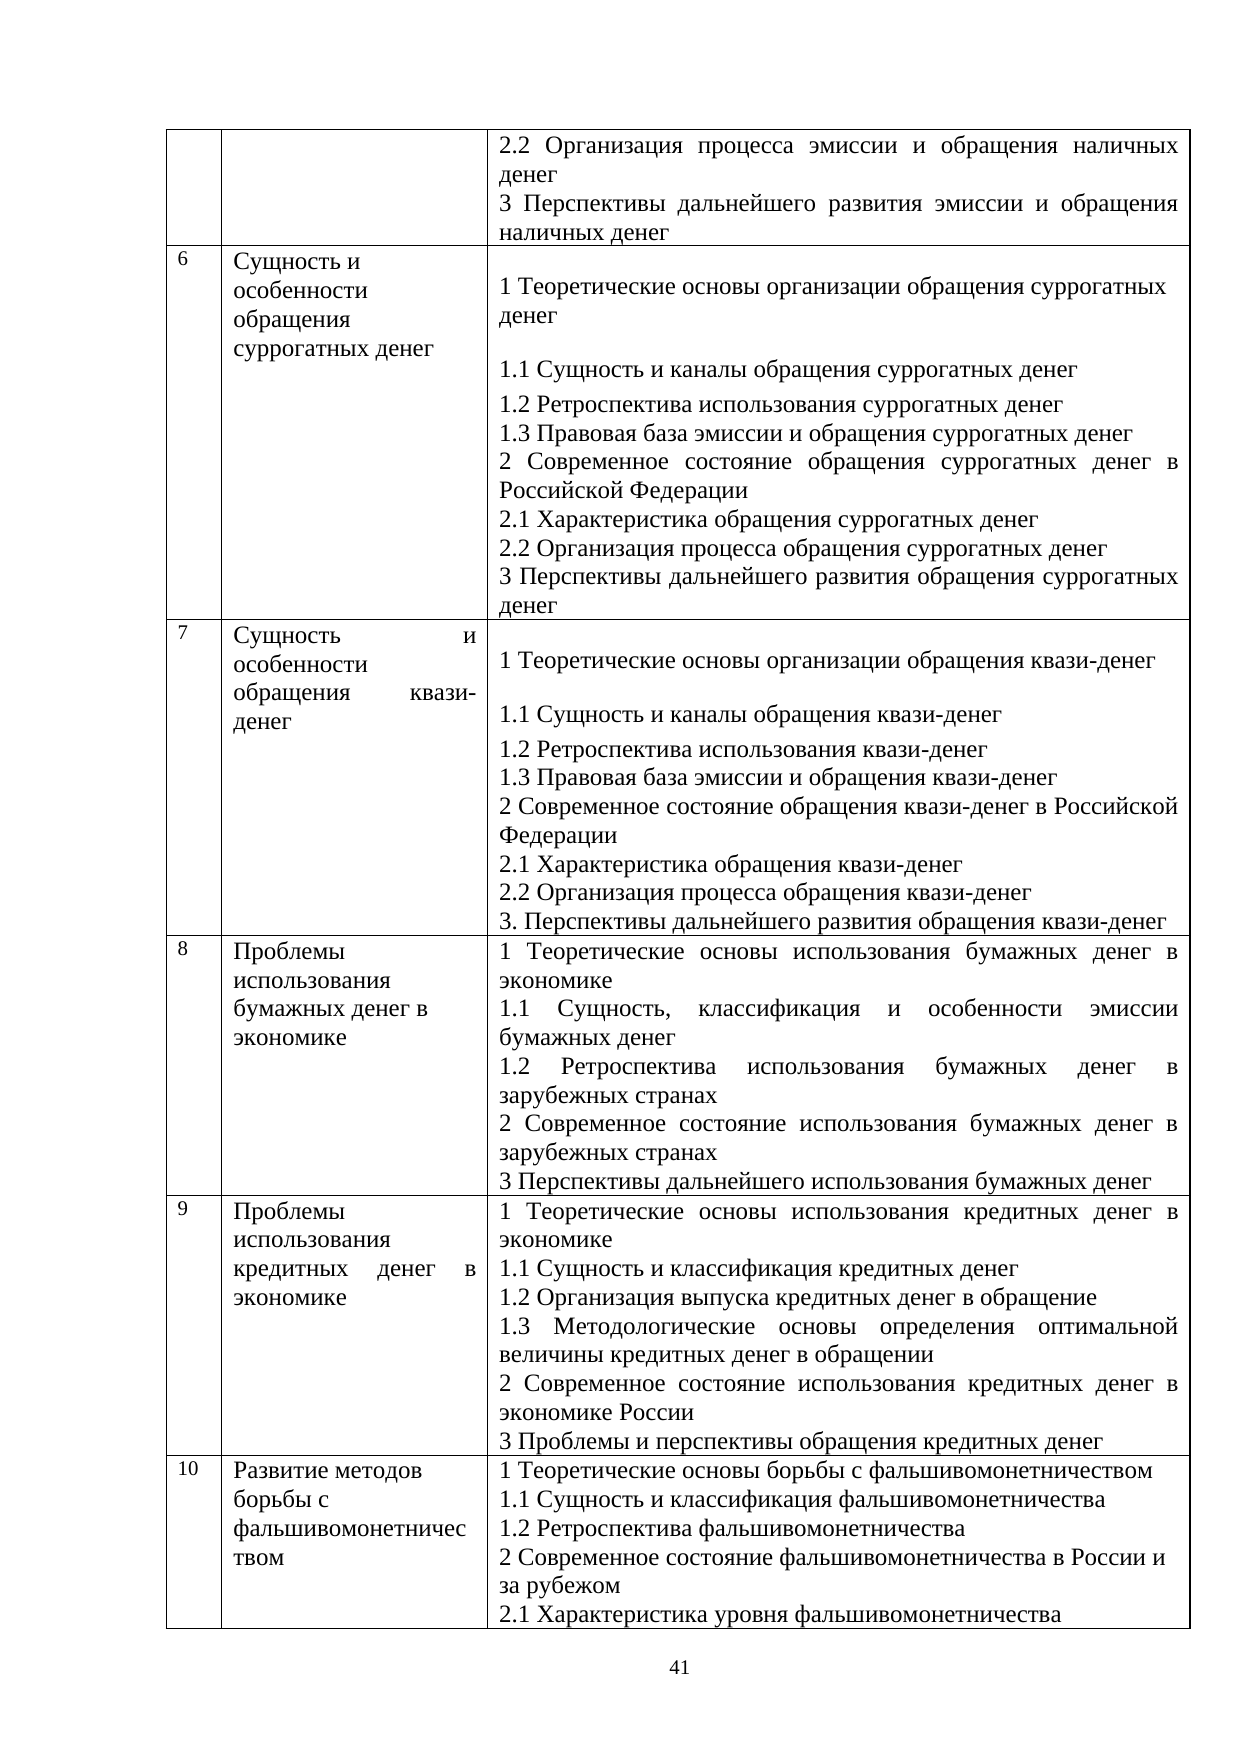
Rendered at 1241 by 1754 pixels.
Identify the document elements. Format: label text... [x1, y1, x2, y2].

table_cell Сущность и особенности обращения квази-денег [222, 620, 487, 935]
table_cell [488, 130, 1189, 245]
table_cell Проблемы использования кредитных денег в экономике [222, 1196, 487, 1454]
table_cell [167, 620, 221, 935]
table_cell Проблемы использования бумажных денег в экономике [222, 936, 487, 1195]
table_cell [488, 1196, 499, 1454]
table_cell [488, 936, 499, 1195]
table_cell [222, 1456, 487, 1628]
table_cell 1 Теоретические основы организации обращения суррогатных денег 1.1 Сущность и каналы обращения суррогатных денег 1.2 Ретроспектива использования суррогатных денег 1.3 Правовая база эмиссии и обращения суррогатных денег 2 Современное состояние обращения суррогатных денег в Российской Федерации 2.1 Характеристика обращения суррогатных денег 2.2 Организация процесса обращения суррогатных денег 3 Перспективы дальнейшего развития обращения суррогатных денег [488, 246, 1189, 619]
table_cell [222, 130, 487, 245]
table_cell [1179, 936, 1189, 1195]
table_cell [167, 1456, 221, 1628]
table_cell 1 Теоретические основы организации обращения квази-денег 1.1 Сущность и каналы обращения квази-денег 1.2 Ретроспектива использования квази-денег 1.3 Правовая база эмиссии и обращения квази-денег 2 Современное состояние обращения квази-денег в Российской Федерации 2.1 Характеристика обращения квази-денег 2.2 Организация процесса обращения квази-денег 3. Перспективы дальнейшего развития обращения квази-денег [488, 620, 1189, 935]
table_cell [167, 1196, 221, 1454]
table_cell Сущность и особенности обращения суррогатных денег [222, 246, 487, 619]
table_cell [488, 1456, 1189, 1628]
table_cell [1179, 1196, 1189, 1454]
table_cell [167, 246, 221, 619]
table_cell [167, 130, 221, 245]
table_cell [167, 936, 221, 1195]
